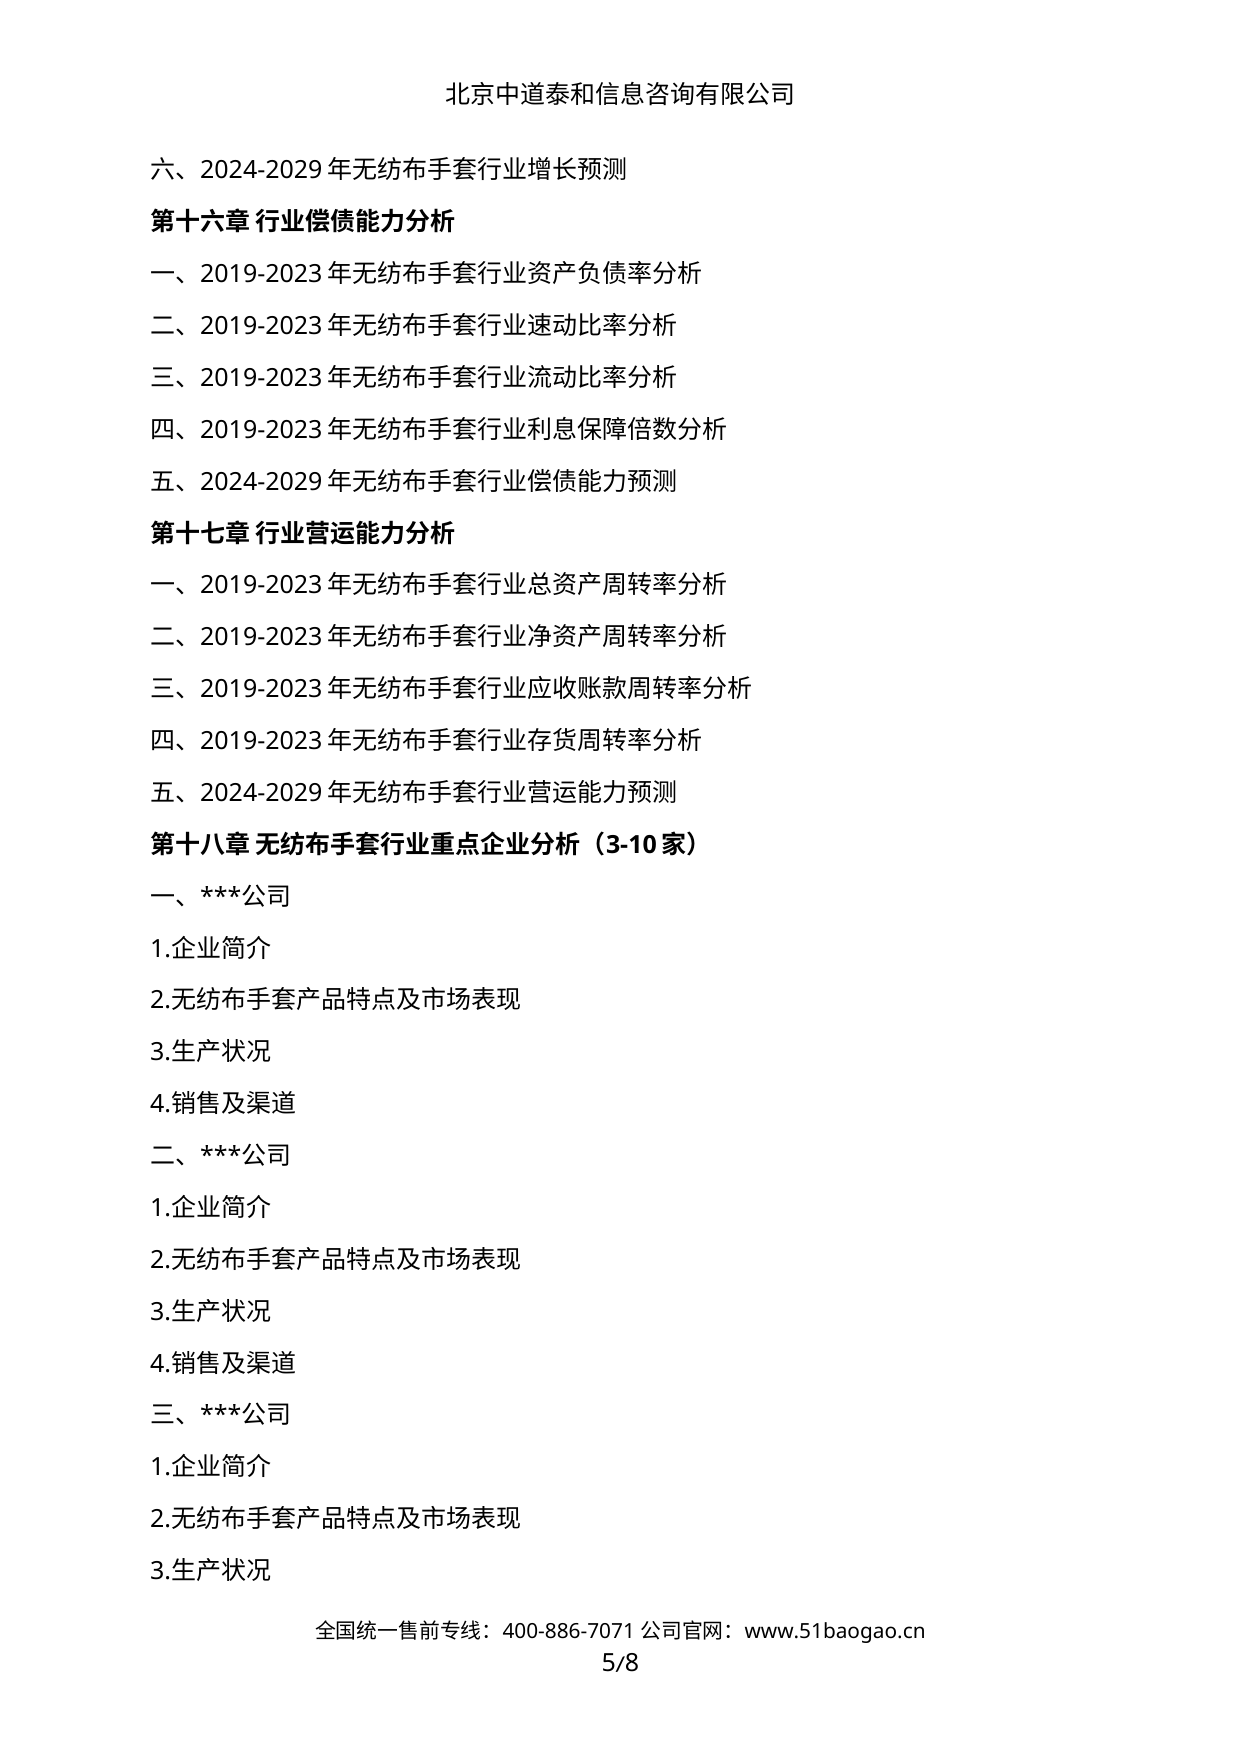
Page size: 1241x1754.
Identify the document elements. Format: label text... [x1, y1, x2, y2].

text 2.无纺布手套产品特点及市场表现 [150, 980, 1090, 1016]
text 第十七章 行业营运能力分析 [150, 513, 1090, 549]
text 四、2019-2023年无纺布手套行业利息保障倍数分析 [150, 409, 1090, 446]
text 一、2019-2023年无纺布手套行业资产负债率分析 [150, 254, 1090, 290]
text 1.企业简介 [150, 928, 1090, 964]
text 五、2024-2029年无纺布手套行业偿债能力预测 [150, 461, 1090, 497]
text 第十六章 行业偿债能力分析 [150, 202, 1090, 238]
text 四、2019-2023年无纺布手套行业存货周转率分析 [150, 721, 1090, 757]
text 五、2024-2029年无纺布手套行业营运能力预测 [150, 772, 1090, 809]
text 3.生产状况 [150, 1291, 1090, 1327]
text 二、2019-2023年无纺布手套行业速动比率分析 [150, 306, 1090, 342]
text 二、***公司 [150, 1136, 1090, 1172]
text 第十八章 无纺布手套行业重点企业分析（3-10家） [150, 824, 1090, 861]
text 1.企业简介 [150, 1187, 1090, 1224]
text 4.销售及渠道 [150, 1343, 1090, 1379]
text 三、***公司 [150, 1395, 1090, 1431]
text 三、2019-2023年无纺布手套行业应收账款周转率分析 [150, 669, 1090, 705]
text 二、2019-2023年无纺布手套行业净资产周转率分析 [150, 617, 1090, 653]
text 一、2019-2023年无纺布手套行业总资产周转率分析 [150, 565, 1090, 601]
text 2.无纺布手套产品特点及市场表现 [150, 1239, 1090, 1276]
text 2.无纺布手套产品特点及市场表现 [150, 1499, 1090, 1535]
text 1.企业简介 [150, 1447, 1090, 1483]
text 4.销售及渠道 [150, 1084, 1090, 1120]
text 3.生产状况 [150, 1032, 1090, 1068]
text 一、***公司 [150, 876, 1090, 912]
text 六、2024-2029年无纺布手套行业增长预测 [150, 150, 1090, 186]
text 三、2019-2023年无纺布手套行业流动比率分析 [150, 357, 1090, 394]
text 3.生产状况 [150, 1551, 1090, 1587]
